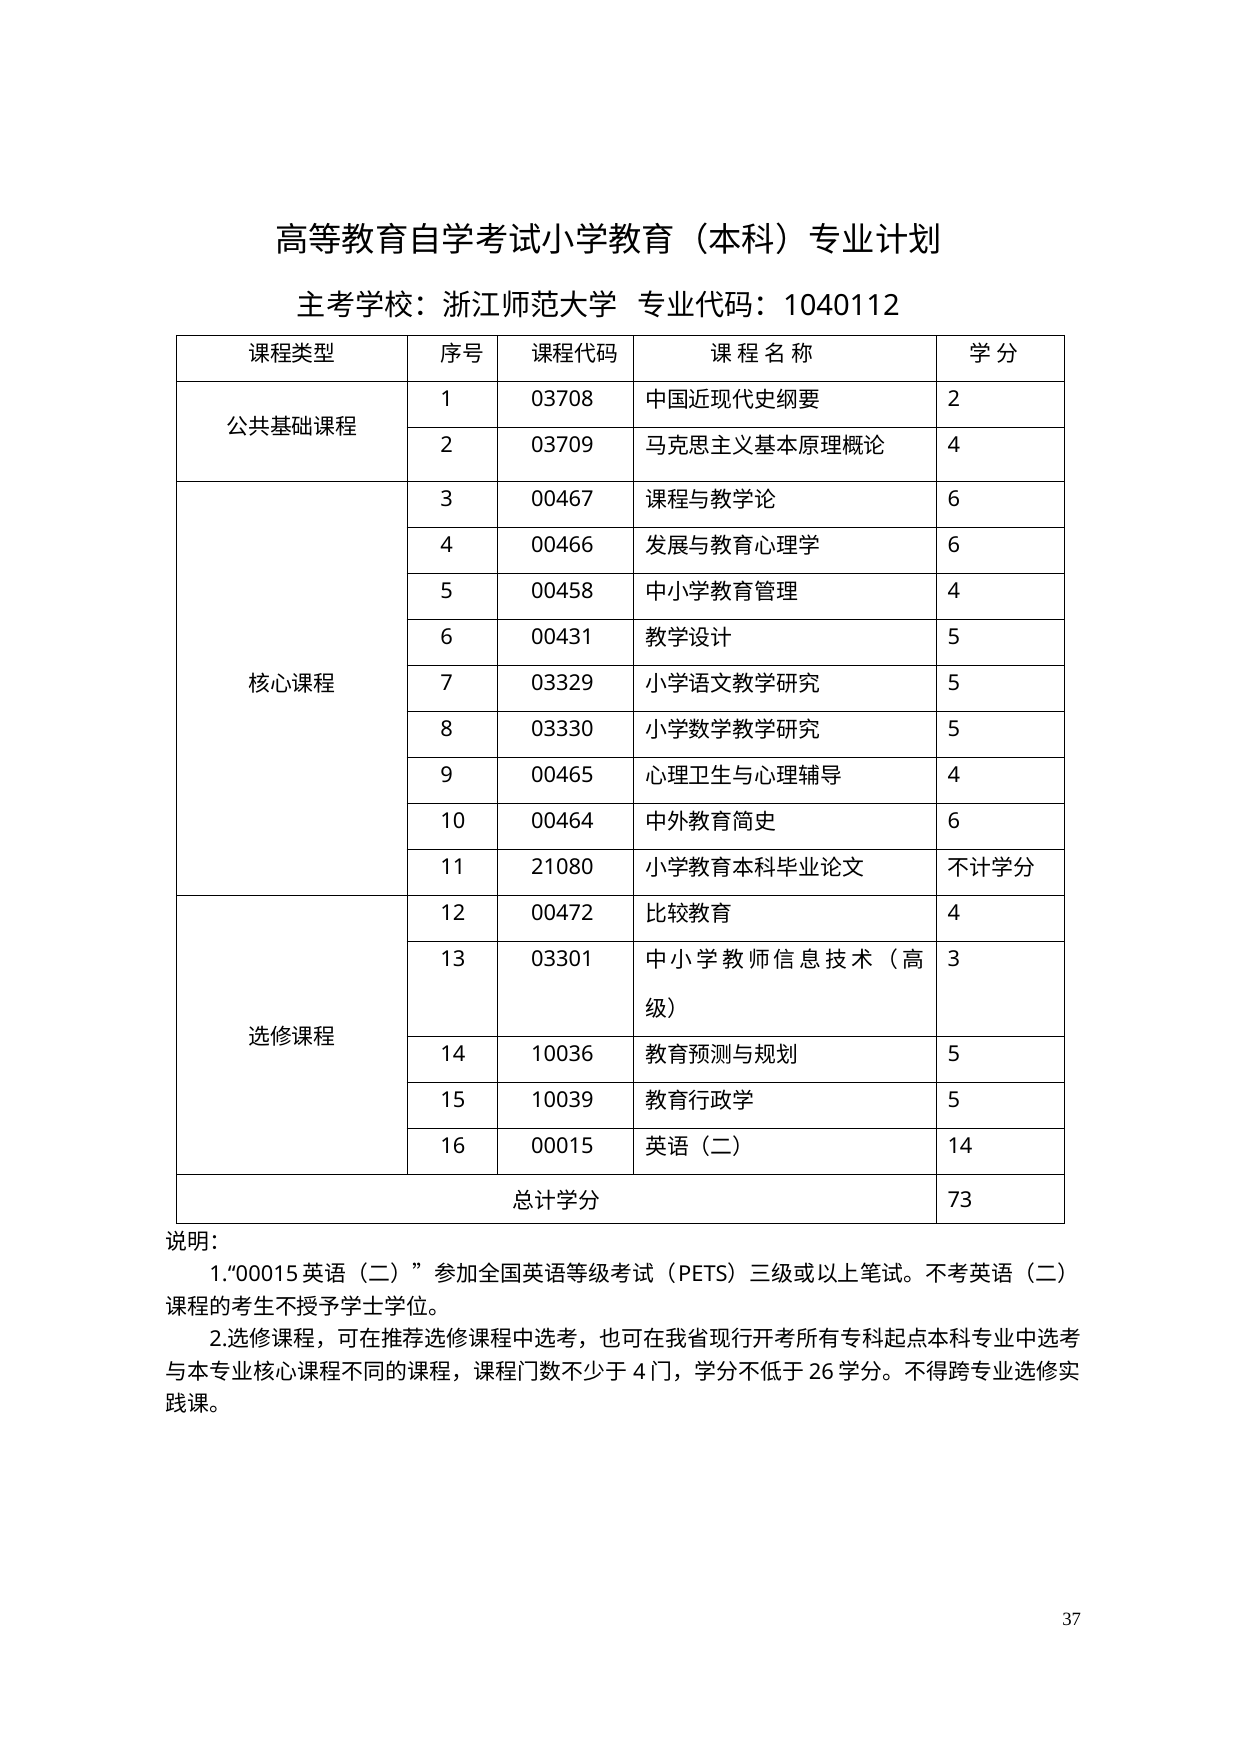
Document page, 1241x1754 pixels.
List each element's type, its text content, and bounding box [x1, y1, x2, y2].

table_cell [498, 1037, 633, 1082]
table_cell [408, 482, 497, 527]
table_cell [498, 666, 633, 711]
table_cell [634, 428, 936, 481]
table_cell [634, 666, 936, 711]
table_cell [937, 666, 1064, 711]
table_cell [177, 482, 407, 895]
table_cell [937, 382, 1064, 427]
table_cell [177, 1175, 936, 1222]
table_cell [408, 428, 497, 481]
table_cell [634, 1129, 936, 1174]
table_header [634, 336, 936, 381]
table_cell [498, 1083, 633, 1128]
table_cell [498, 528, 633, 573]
text 2.选修课程，可在推荐选修课程中选考，也可在我省现行开考所有专科起点本科专业中选考与本专业核心课程不同的课程，课程门数不少于4门，学分不低于26学分。不得跨专业选修实践课。 [165, 1321, 1081, 1418]
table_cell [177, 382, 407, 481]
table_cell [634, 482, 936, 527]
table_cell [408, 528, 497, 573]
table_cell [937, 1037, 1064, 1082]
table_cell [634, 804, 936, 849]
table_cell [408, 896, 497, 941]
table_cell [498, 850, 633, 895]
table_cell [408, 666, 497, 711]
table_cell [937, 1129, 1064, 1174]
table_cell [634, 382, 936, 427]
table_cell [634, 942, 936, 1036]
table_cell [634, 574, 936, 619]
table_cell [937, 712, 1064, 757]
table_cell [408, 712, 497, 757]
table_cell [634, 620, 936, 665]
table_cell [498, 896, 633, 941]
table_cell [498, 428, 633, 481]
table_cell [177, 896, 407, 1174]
text 高等教育自学考试小学教育（本科）专业计划 [275, 205, 1081, 270]
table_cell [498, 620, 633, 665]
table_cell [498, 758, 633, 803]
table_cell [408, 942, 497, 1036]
text 说明： [165, 1223, 1081, 1256]
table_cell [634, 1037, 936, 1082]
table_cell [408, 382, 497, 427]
text 1.“00015英语（二）”参加全国英语等级考试（PETS）三级或以上笔试。不考英语（二）课程的考生不授予学士学位。 [165, 1256, 1081, 1321]
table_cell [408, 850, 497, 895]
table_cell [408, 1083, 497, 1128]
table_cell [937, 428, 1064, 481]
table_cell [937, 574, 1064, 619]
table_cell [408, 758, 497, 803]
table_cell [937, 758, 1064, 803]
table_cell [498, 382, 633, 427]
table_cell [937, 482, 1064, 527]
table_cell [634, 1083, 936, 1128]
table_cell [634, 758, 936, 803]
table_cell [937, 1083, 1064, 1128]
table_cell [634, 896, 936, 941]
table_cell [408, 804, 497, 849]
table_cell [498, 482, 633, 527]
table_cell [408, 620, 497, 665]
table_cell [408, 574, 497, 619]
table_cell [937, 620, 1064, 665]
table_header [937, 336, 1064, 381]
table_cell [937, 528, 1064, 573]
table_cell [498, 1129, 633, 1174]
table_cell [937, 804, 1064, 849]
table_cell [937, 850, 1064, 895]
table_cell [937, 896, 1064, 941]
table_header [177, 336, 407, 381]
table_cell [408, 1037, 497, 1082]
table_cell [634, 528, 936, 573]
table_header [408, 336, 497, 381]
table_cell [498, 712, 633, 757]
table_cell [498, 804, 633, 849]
text 主考学校：浙江师范大学 专业代码：1040112 [165, 270, 1081, 335]
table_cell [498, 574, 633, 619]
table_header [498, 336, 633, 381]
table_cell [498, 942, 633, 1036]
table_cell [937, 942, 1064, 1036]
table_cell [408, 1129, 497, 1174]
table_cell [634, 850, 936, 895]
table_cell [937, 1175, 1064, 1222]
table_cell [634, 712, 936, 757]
